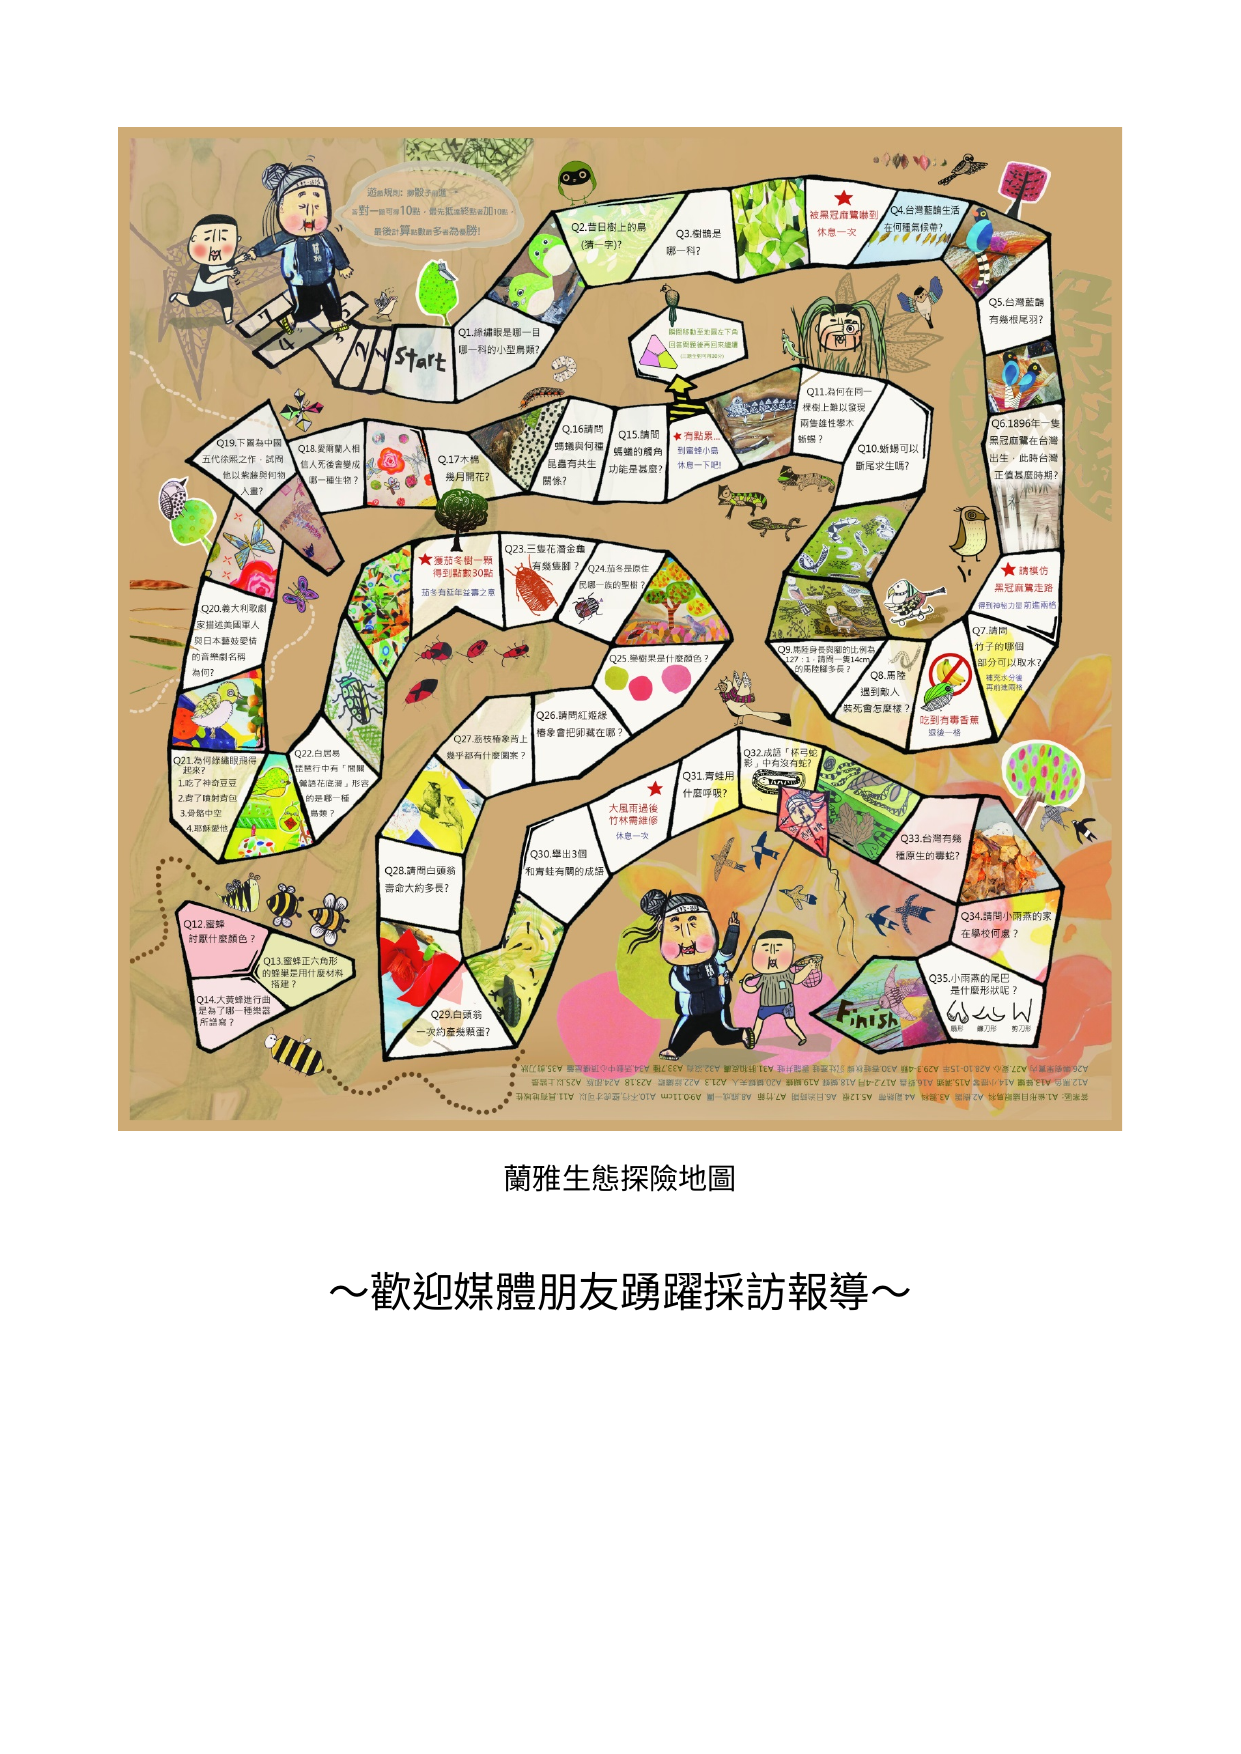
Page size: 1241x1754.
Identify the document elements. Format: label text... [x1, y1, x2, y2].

text ～歡迎媒體朋友踴躍採訪報導～ [118, 1252, 1122, 1327]
picture [118, 127, 1123, 1131]
text 蘭雅生態探險地圖 [118, 1139, 1122, 1214]
